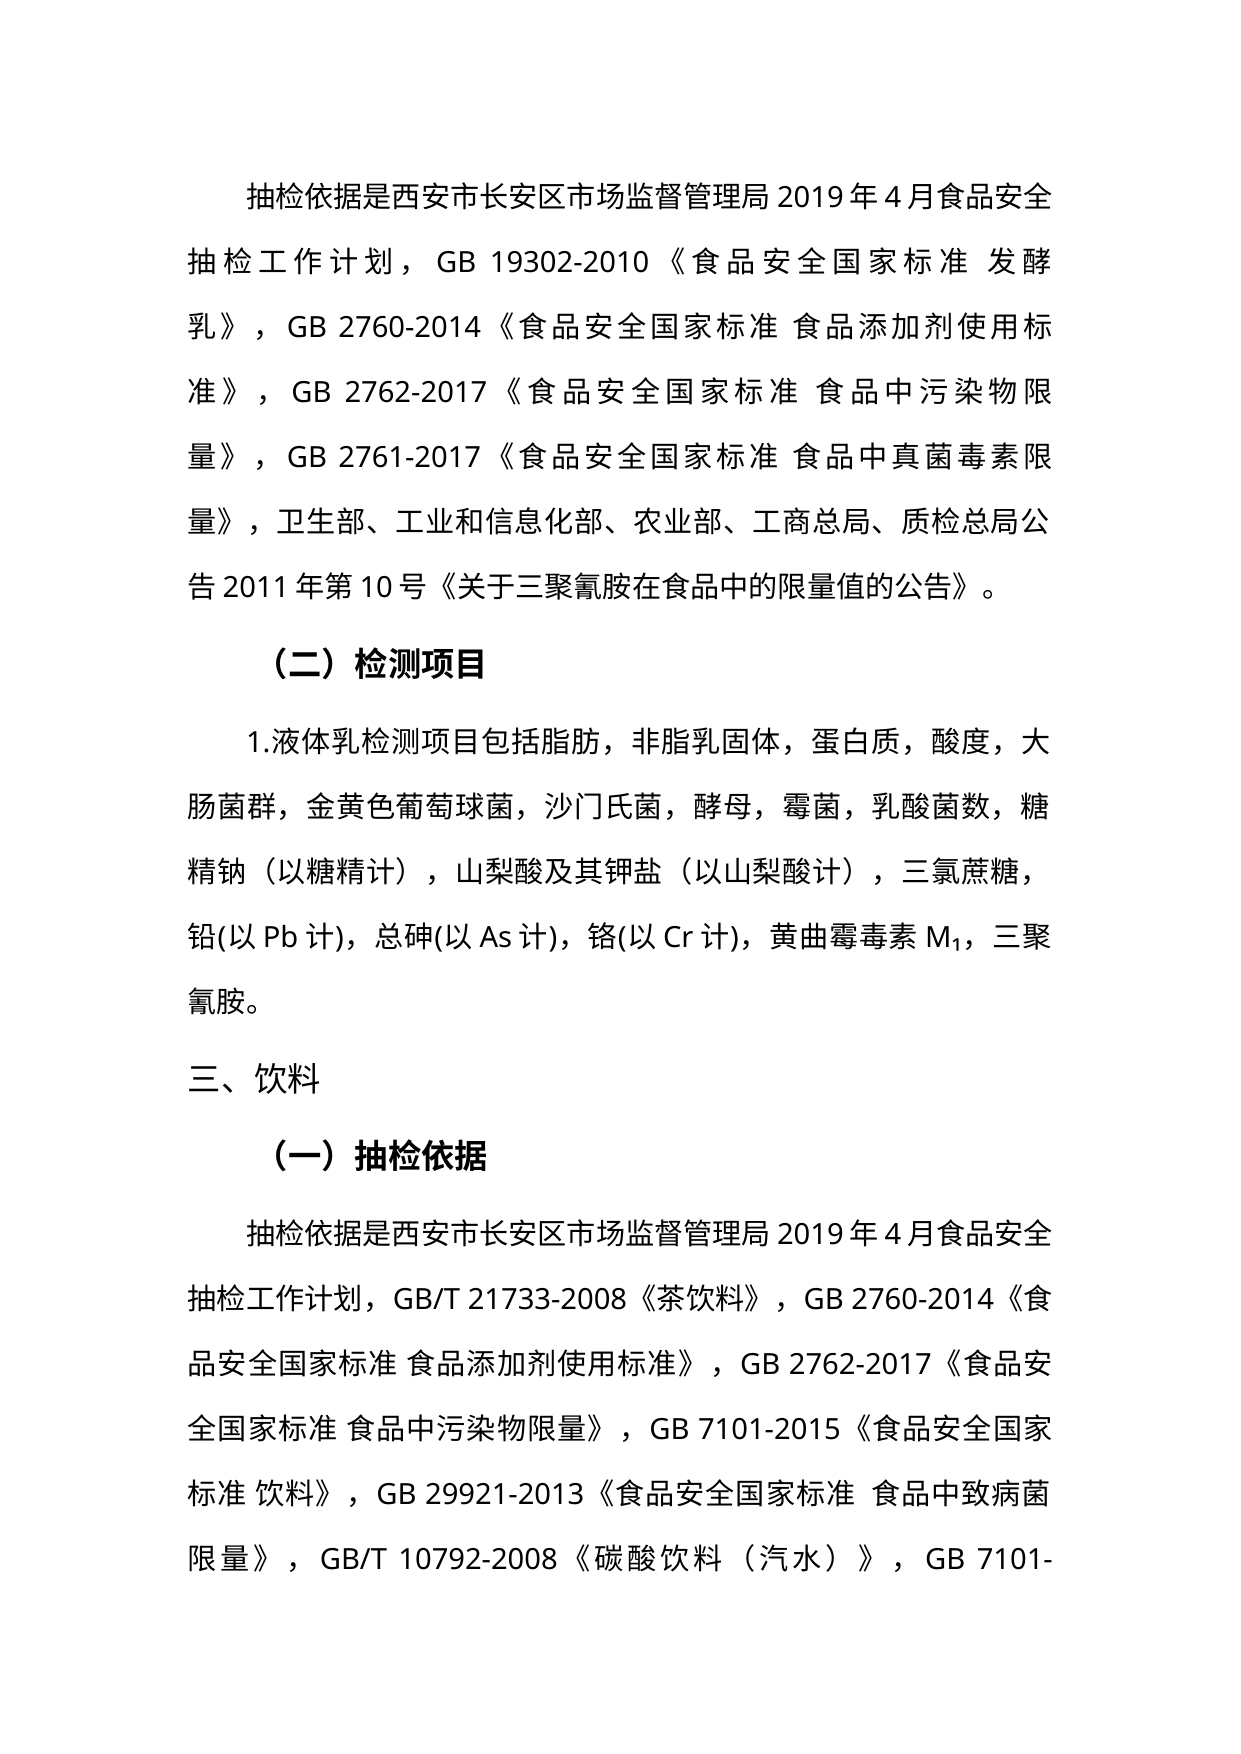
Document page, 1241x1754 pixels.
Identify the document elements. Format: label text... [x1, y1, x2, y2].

list 抽检依据是西安市长安区市场监督管理局2019年4月食品安全抽检工作计划，GB 19302-2010《食品安全国家标准 发酵乳》，GB 2760-2014《食品安全国家标准 食品添加剂使用标准》，GB 2762-2017《食品安全国家标准 食品中污染物限量》，GB 2761-2017《食品安全国家标准 食品中真菌毒素限量》，卫生部、工业和信息化部、农业部、工商总局、质检总局公告2011年第10号《关于三聚氰胺在食品中的限量值的公告》。 [187, 162, 1053, 617]
list 三、饮料 [187, 1044, 1053, 1109]
list 1.液体乳检测项目包括脂肪，非脂乳固体，蛋白质，酸度，大肠菌群，金黄色葡萄球菌，沙门氏菌，酵母，霉菌，乳酸菌数，糖精钠（以糖精计），山梨酸及其钾盐（以山梨酸计），三氯蔗糖，铅(以Pb计)，总砷(以As计)，铬(以Cr计)，黄曲霉毒素M₁，三聚氰胺。 [187, 707, 1053, 1032]
list （二）检测项目 [187, 629, 1053, 694]
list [187, 1199, 1053, 1589]
list （一）抽检依据 [187, 1122, 1053, 1187]
